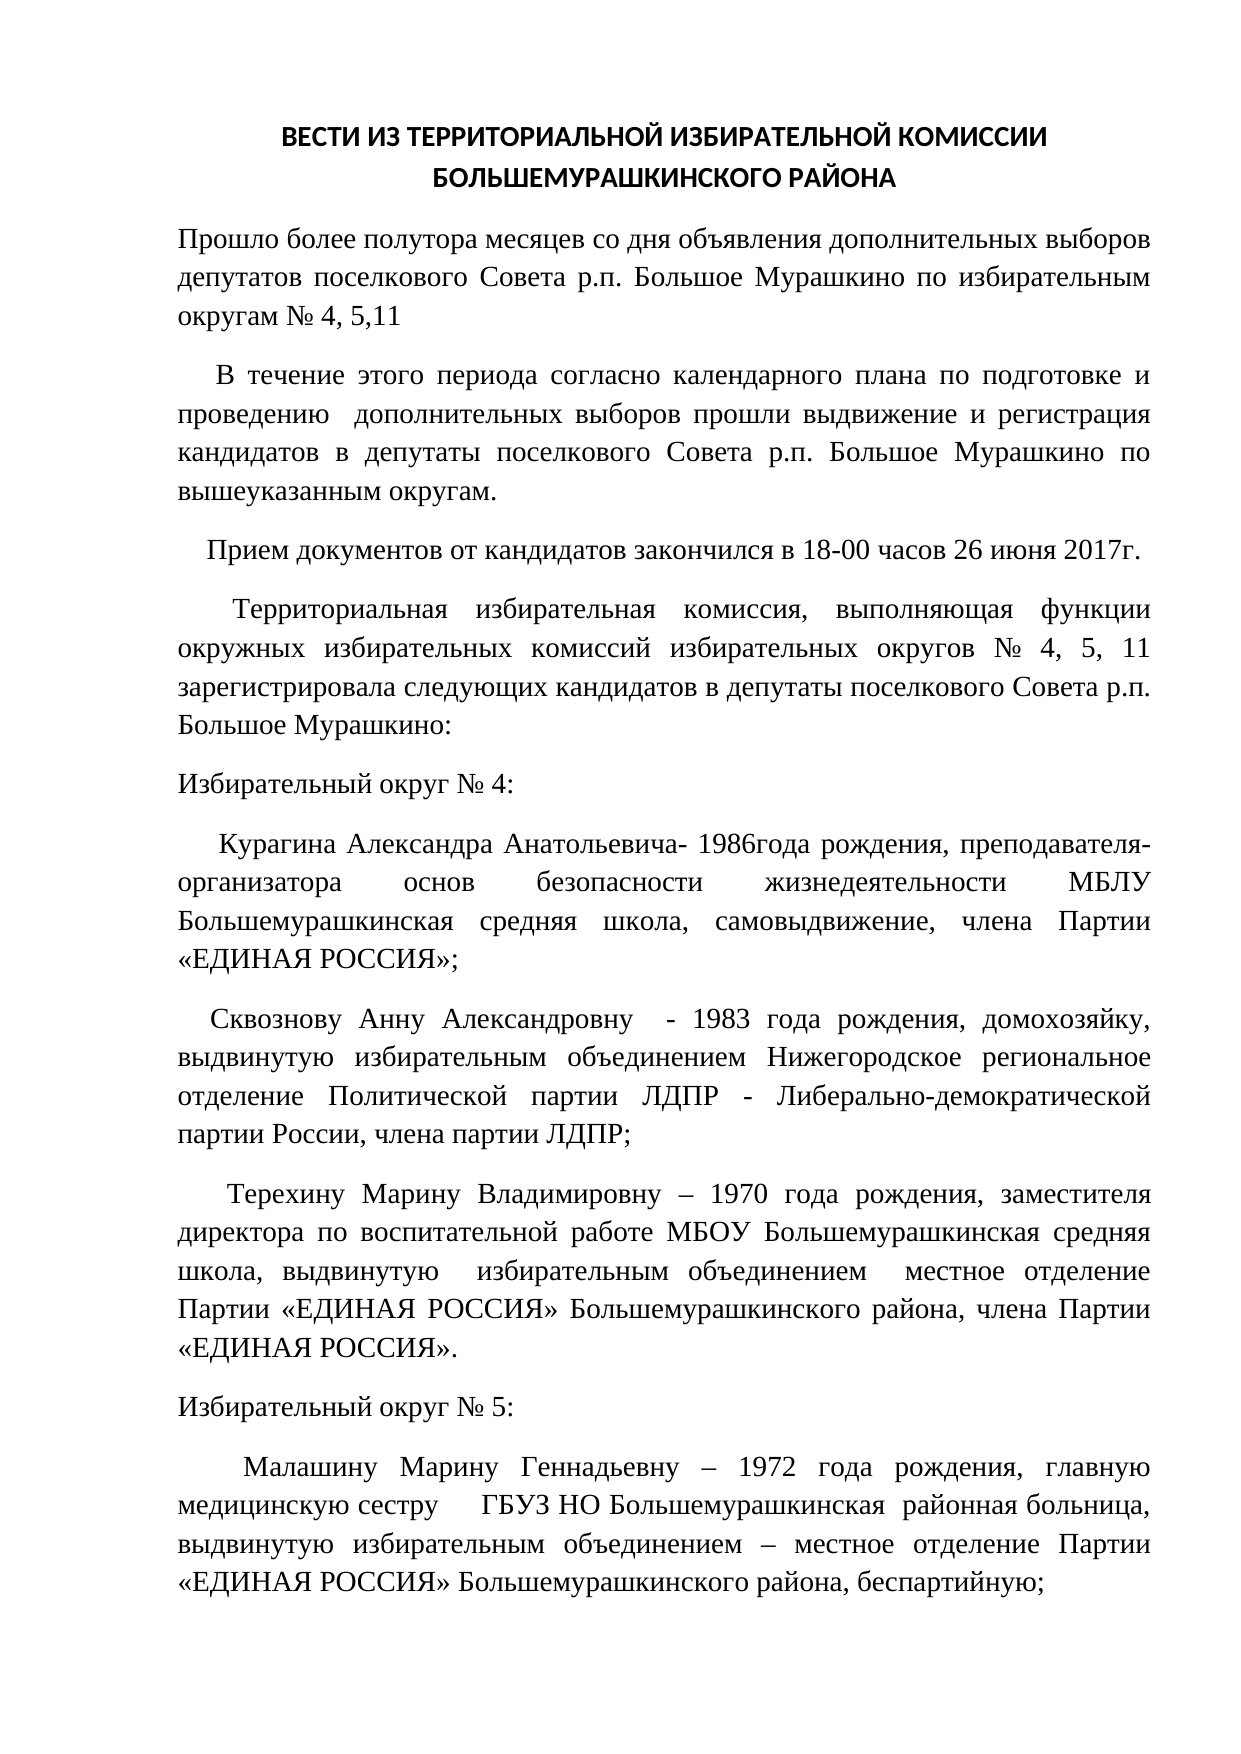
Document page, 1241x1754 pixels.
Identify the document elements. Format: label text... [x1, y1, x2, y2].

text Сквознову Анну Александровну - 1983 года рождения, домохозяйку, выдвинутую избирательным объединением Нижегородское региональное отделение Политической партии ЛДПР - Либерально-демократической партии России, члена партии ЛДПР; [177, 1001, 1152, 1150]
text Прошло более полутора месяцев со дня объявления дополнительных выборов депутатов поселкового Совета р.п. Большое Мурашкино по избирательным округам № 4, 5,11 [177, 221, 1152, 331]
text Курагина Александра Анатольевича- 1986года рождения, преподавателя-организатора основ безопасности жизнедеятельности МБЛУ Большемурашкинская средняя школа, самовыдвижение, члена Партии «ЕДИНАЯ РОССИЯ»; [177, 826, 1152, 975]
text Избирательный округ № 5: [177, 1389, 1152, 1423]
text Территориальная избирательная комиссия, выполняющая функции окружных избирательных комиссий избирательных округов № 4, 5, 11 зарегистрировала следующих кандидатов в депутаты поселкового Совета р.п. Большое Мурашкино: [177, 592, 1152, 741]
text Избирательный округ № 4: [177, 767, 1152, 800]
text Прием документов от кандидатов закончился в 18-00 часов 26 июня 2017г. [177, 532, 1152, 566]
text ВЕСТИ ИЗ ТЕРРИТОРИАЛЬНОЙ ИЗБИРАТЕЛЬНОЙ КОМИССИИ БОЛЬШЕМУРАШКИНСКОГО РАЙОНА [177, 118, 1152, 195]
text Терехину Марину Владимировну – 1970 года рождения, заместителя директора по воспитательной работе МБОУ Большемурашкинская средняя школа, выдвинутую избирательным объединением местное отделение Партии «ЕДИНАЯ РОССИЯ» Большемурашкинского района, члена Партии «ЕДИНАЯ РОССИЯ». [177, 1176, 1152, 1364]
text Малашину Марину Геннадьевну – 1972 года рождения, главную медицинскую сестру ГБУЗ НО Большемурашкинская районная больница, выдвинутую избирательным объединением – местное отделение Партии «ЕДИНАЯ РОССИЯ» Большемурашкинского района, беспартийную; [177, 1449, 1152, 1598]
text В течение этого периода согласно календарного плана по подготовке и проведению дополнительных выборов прошли выдвижение и регистрация кандидатов в депутаты поселкового Совета р.п. Большое Мурашкино по вышеуказанным округам. [177, 357, 1152, 506]
